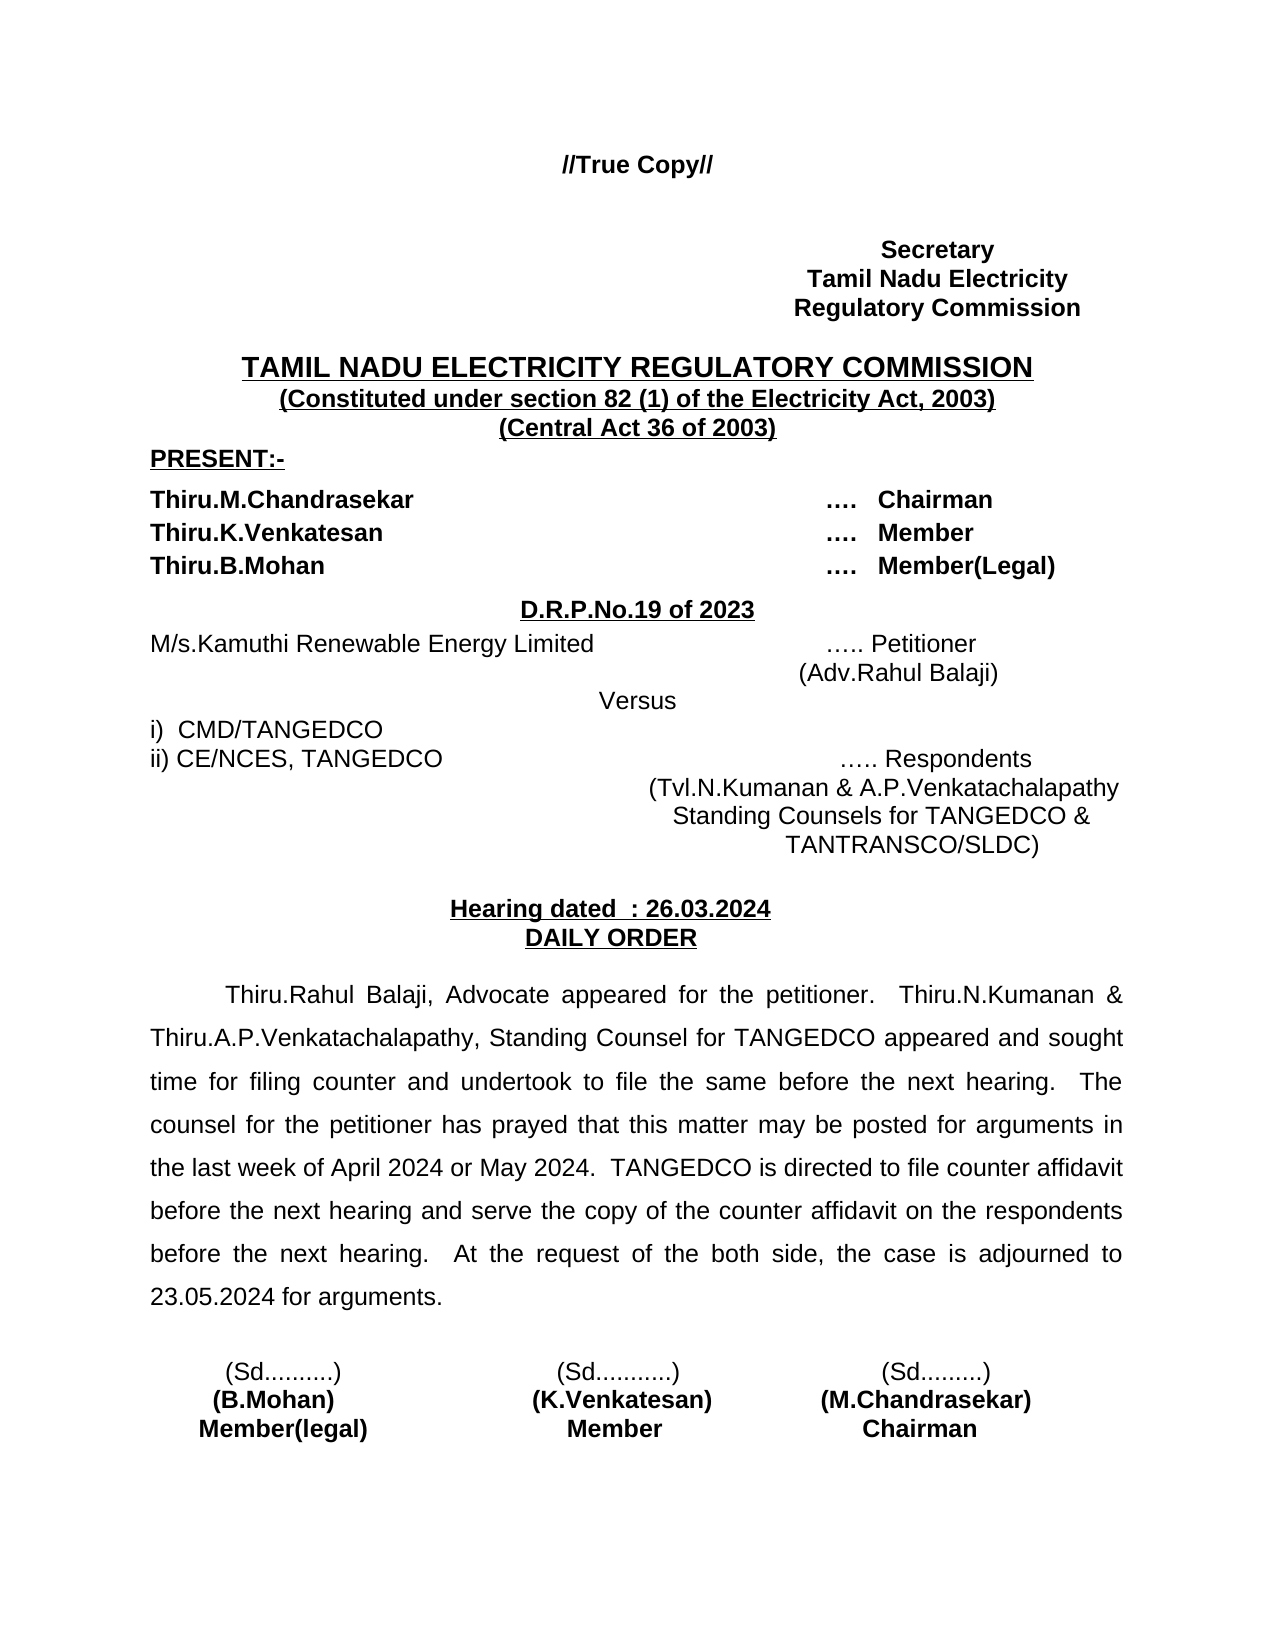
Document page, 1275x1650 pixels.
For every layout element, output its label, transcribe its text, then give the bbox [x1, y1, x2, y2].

text Thiru.K.Venkatesan …. Member [150, 518, 1125, 547]
text PRESENT:- [150, 444, 1125, 473]
text (Adv.Rahul Balaji) [150, 658, 1125, 686]
text i) CMD/TANGEDCO [150, 715, 1125, 744]
text M/s.Kamuthi Renewable Energy Limited ….. Petitioner [150, 629, 1125, 658]
text Versus [150, 686, 1125, 715]
text D.R.P.No.19 of 2023 [150, 595, 1125, 624]
text TAMIL NADU ELECTRICITY REGULATORY COMMISSION [150, 351, 1125, 384]
text (Constituted under section 82 (1) of the Electricity Act, 2003) [150, 384, 1125, 413]
text //True Copy// [150, 150, 1125, 179]
text (B.Mohan) (K.Venkatesan) (M.Chandrasekar) [150, 1385, 1125, 1414]
text (Sd..........) (Sd...........) (Sd.........) [150, 1356, 1125, 1385]
text TANTRANSCO/SLDC) [187, 830, 1125, 859]
text DAILY ORDER [525, 923, 1125, 952]
text Thiru.Rahul Balaji, Advocate appeared for the petitioner. Thiru.N.Kumanan & Thiru.A.P.Venkatachalapathy, Standing Counsel for TANGEDCO appeared and sought time for filing counter and undertook to file the same before the next hearing. The counsel for the petitioner has prayed that this matter may be posted for arguments in the last week of April 2024 or May 2024. TANGEDCO is directed to file counter affidavit before the next hearing and serve the copy of the counter affidavit on the respondents before the next hearing. At the request of the both side, the case is adjourned to 23.05.2024 for arguments. [150, 980, 1125, 1311]
text Standing Counsels for TANGEDCO & [187, 801, 1125, 830]
text Regulatory Commission [693, 293, 1125, 322]
text Tamil Nadu Electricity [722, 264, 1125, 293]
text ii) CE/NCES, TANGEDCO ….. Respondents [150, 744, 1125, 773]
text (Tvl.N.Kumanan & A.P.Venkatachalapathy [150, 773, 1125, 801]
text (Central Act 36 of 2003) [150, 413, 1125, 442]
text Thiru.B.Mohan …. Member(Legal) [150, 551, 1125, 580]
text Thiru.M.Chandrasekar …. Chairman [150, 485, 1125, 514]
text Secretary [150, 236, 1125, 264]
text Hearing dated : 26.03.2024 [450, 894, 1125, 923]
text Member(legal) Member Chairman [150, 1414, 1125, 1443]
